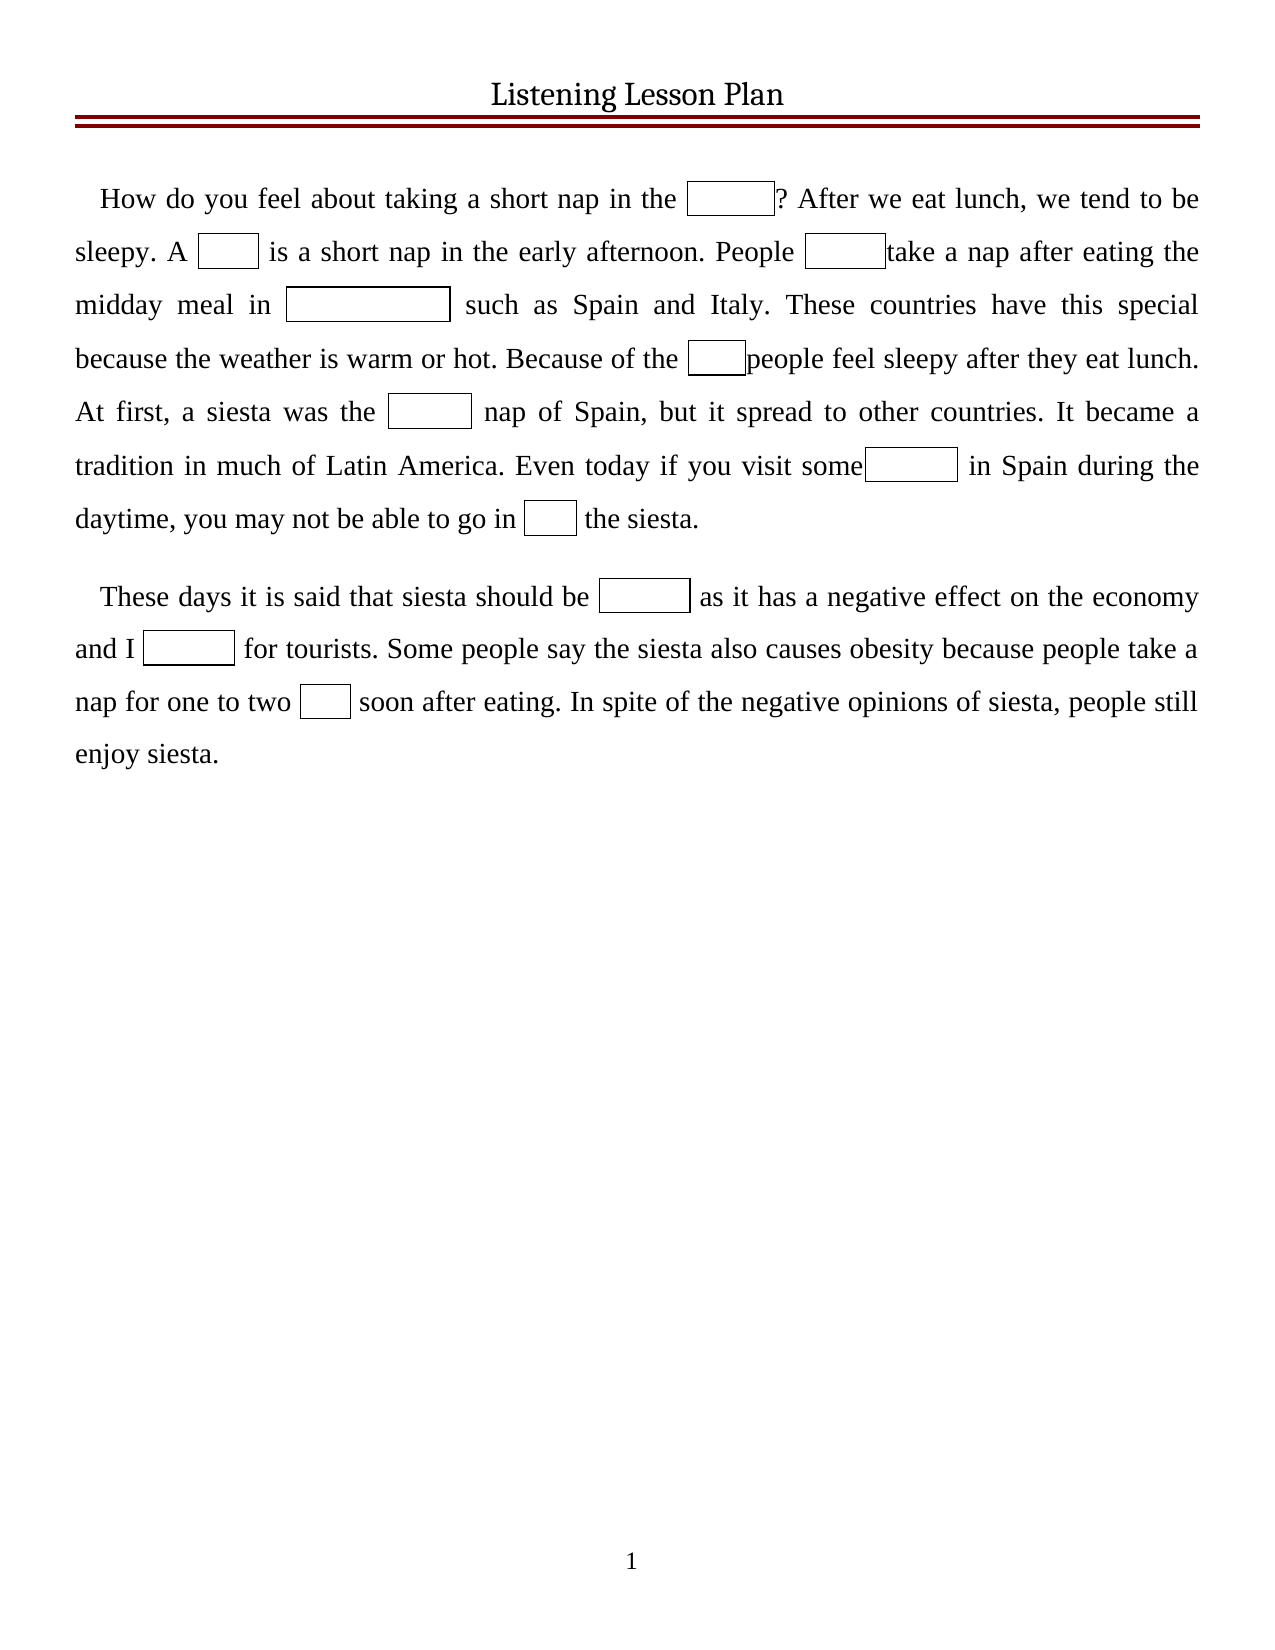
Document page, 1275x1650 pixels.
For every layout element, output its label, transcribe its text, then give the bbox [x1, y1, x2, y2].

text These days it is said that siesta should be as it has a negative effect on the economy and I for tourists. Some people say the siesta also causes obesity because people take a nap for one to two soon after eating. In spite of the negative opinions of siesta, people still enjoy siesta. [75, 579, 1200, 769]
text How do you feel about taking a short nap in the ? After we eat lunch, we tend to be sleepy. A is a short nap in the early afternoon. People take a nap after eating the midday meal in such as Spain and Italy. These countries have this special because the weather is warm or hot. Because of the people feel sleepy after they eat lunch. At first, a siesta was the nap of Spain, but it spread to other countries. It became a tradition in much of Latin America. Even today if you visit some in Spain during the daytime, you may not be able to go in the siesta. [75, 182, 1200, 536]
